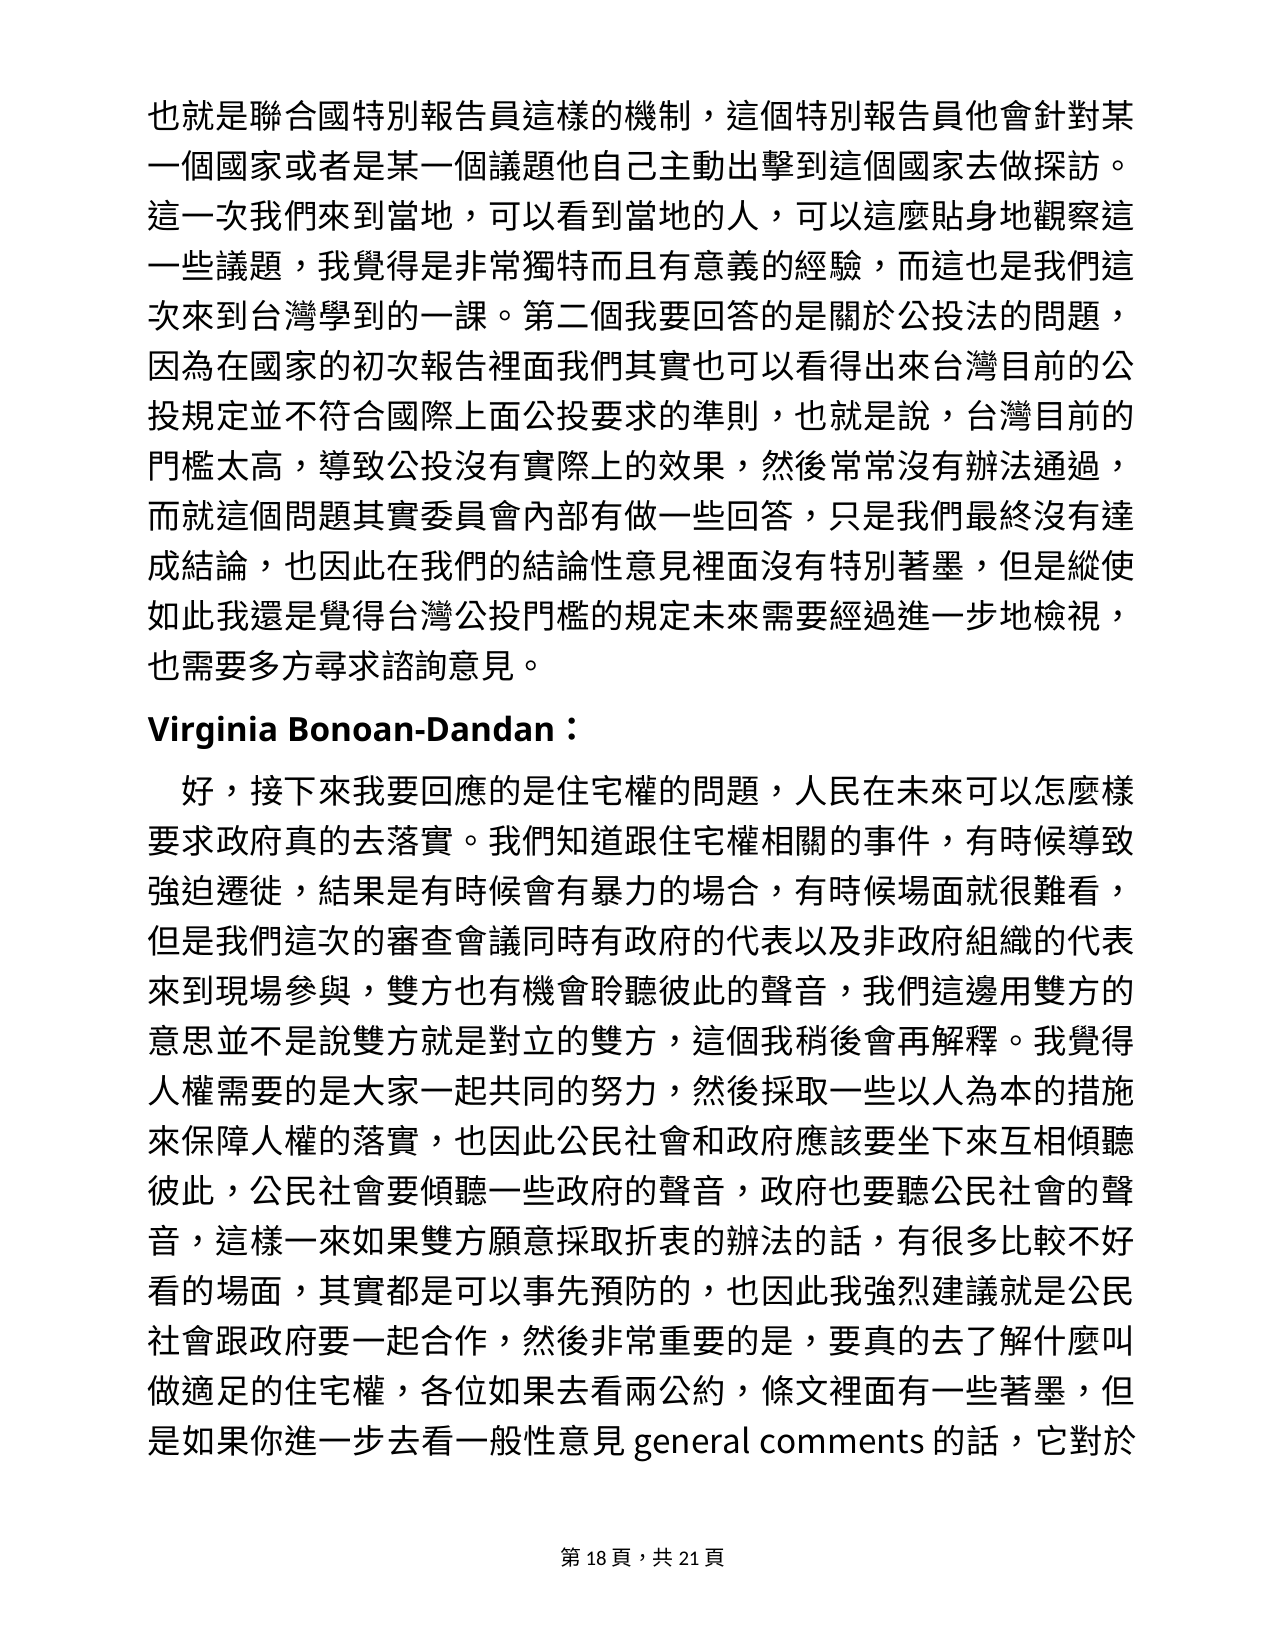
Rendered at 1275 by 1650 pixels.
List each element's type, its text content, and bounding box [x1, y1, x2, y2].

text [148, 764, 1137, 1464]
text Virginia Bonoan-Dandan： [148, 701, 1137, 751]
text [148, 89, 1137, 689]
